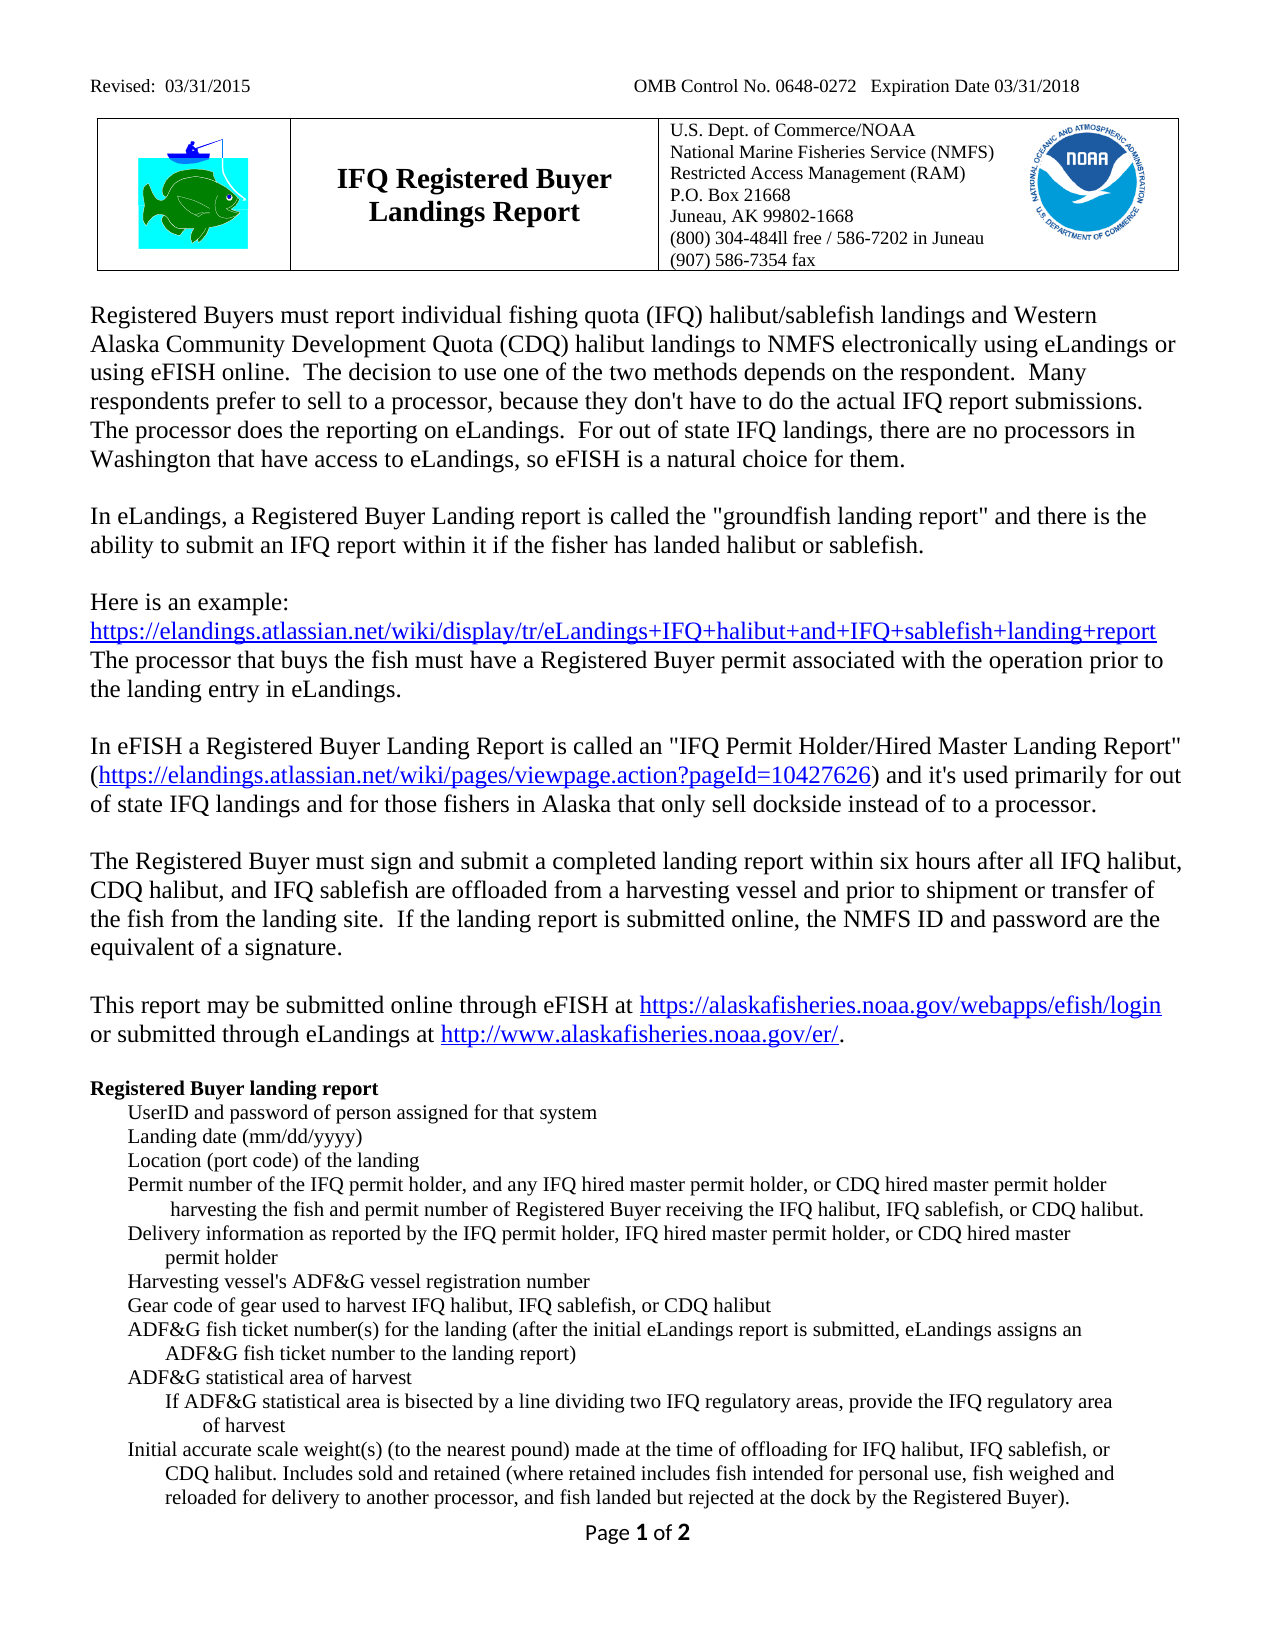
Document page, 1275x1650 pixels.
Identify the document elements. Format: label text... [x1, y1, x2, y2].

text In eLandings, a Registered Buyer Landing report is called the "groundfish landing report" and there is the ability to submit an IFQ report within it if the fisher has landed halibut or sablefish. [90, 501, 1185, 559]
text Registered Buyers must report individual fishing quota (IFQ) halibut/sablefish landings and Western [90, 300, 1185, 329]
text Alaska Community Development Quota (CDQ) halibut landings to NMFS electronically using eLandings or using eFISH online. The decision to use one of the two methods depends on the respondent. Many respondents prefer to sell to a processor, because they don't have to do the actual IFQ report submissions. The processor does the reporting on eLandings. For out of state IFQ landings, there are no processors in Washington that have access to eLandings, so eFISH is a natural choice for them. [90, 329, 1185, 472]
text harvesting the fish and permit number of Registered Buyer receiving the IFQ halibut, IFQ sablefish, or CDQ halibut. [90, 1196, 1185, 1221]
text Delivery information as reported by the IFQ permit holder, IFQ hired master permit holder, or CDQ hired master [90, 1221, 1185, 1244]
picture [1029, 124, 1145, 240]
text Initial accurate scale weight(s) (to the nearest pound) made at the time of offloading for IFQ halibut, IFQ sablefish, or [90, 1437, 1185, 1461]
table_header [98, 119, 290, 270]
text In eFISH a Registered Buyer Landing Report is called an "IFQ Permit Holder/Hired Master Landing Report" (https://elandings.atlassian.net/wiki/pages/viewpage.action?pageId=10427626) and it's used primarily for out of state IFQ landings and for those fishers in Alaska that only sell dockside instead of to a processor. [90, 731, 1185, 817]
text Harvesting vessel's ADF&G vessel registration number [90, 1269, 1185, 1293]
text of harvest [90, 1413, 1185, 1437]
table_header U.S. Dept. of Commerce/NOAA National Marine Fisheries Service (NMFS) Restricted Access Management (RAM) P.O. Box 21668 Juneau, AK 99802-1668 (800) 304-484ll free / 586-7202 in Juneau (907) 586-7354 fax [659, 119, 1015, 270]
text Landing date (mm/dd/yyyy) [90, 1124, 1185, 1148]
text If ADF&G statistical area is bisected by a line dividing two IFQ regulatory areas, provide the IFQ regulatory area [90, 1389, 1185, 1413]
text ADF&G fish ticket number(s) for the landing (after the initial eLandings report is submitted, eLandings assigns an [90, 1317, 1185, 1341]
text Here is an example: https://elandings.atlassian.net/wiki/display/tr/eLandings+IFQ+halibut+and+IFQ+sablefish+landing+report The processor that buys the fish must have a Registered Buyer permit associated with the operation prior to the landing entry in eLandings. [90, 587, 1185, 702]
text ADF&G statistical area of harvest [90, 1365, 1185, 1389]
text Registered Buyer landing report [90, 1076, 1185, 1100]
text Gear code of gear used to harvest IFQ halibut, IFQ sablefish, or CDQ halibut [90, 1293, 1185, 1317]
table_header IFQ Registered Buyer Landings Report [291, 119, 658, 270]
text ADF&G fish ticket number to the landing report) [90, 1341, 1185, 1365]
text Permit number of the IFQ permit holder, and any IFQ hired master permit holder, or CDQ hired master permit holder [90, 1172, 1185, 1196]
table_header [1015, 119, 1178, 270]
text permit holder [90, 1244, 1185, 1269]
text Location (port code) of the landing [90, 1148, 1185, 1172]
text Revised: 03/31/2015 OMB Control No. 0648-0272 Expiration Date 03/31/2018 [90, 75, 1185, 97]
text CDQ halibut. Includes sold and retained (where retained includes fish intended for personal use, fish weighed and [90, 1461, 1185, 1485]
text The Registered Buyer must sign and submit a completed landing report within six hours after all IFQ halibut, CDQ halibut, and IFQ sablefish are offloaded from a harvesting vessel and prior to shipment or transfer of the fish from the landing site. If the landing report is submitted online, the NMFS ID and password are the equivalent of a signature. [90, 846, 1185, 961]
text reloaded for delivery to another processor, and fish landed but rejected at the dock by the Registered Buyer). [90, 1485, 1185, 1509]
text UserID and password of person assigned for that system [90, 1100, 1185, 1124]
text This report may be submitted online through eFISH at https://alaskafisheries.noaa.gov/webapps/efish/login or submitted through eLandings at http://www.alaskafisheries.noaa.gov/er/. [90, 990, 1185, 1047]
